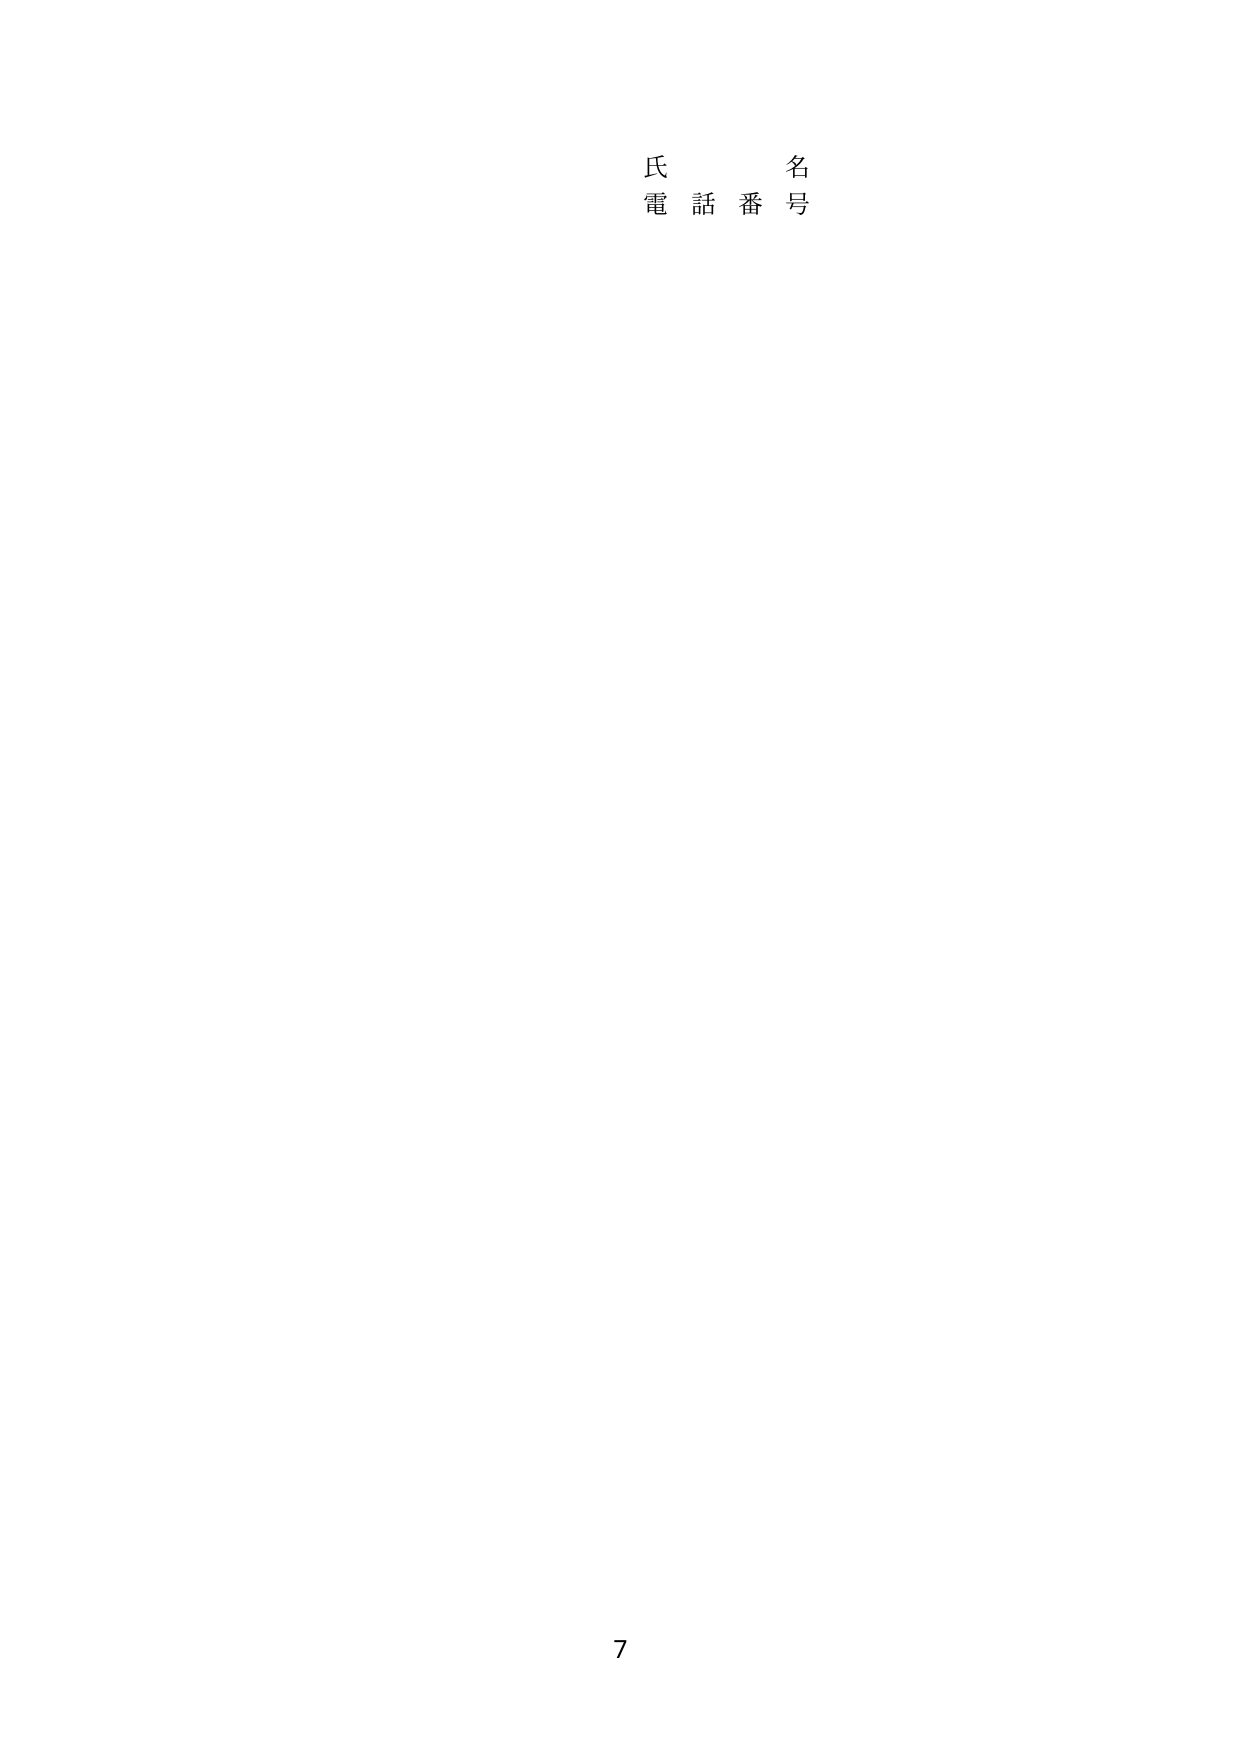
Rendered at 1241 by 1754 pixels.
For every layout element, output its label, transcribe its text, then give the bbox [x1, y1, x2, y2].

text 氏 名 [622, 148, 1091, 184]
text 電話番号 [622, 184, 1091, 221]
